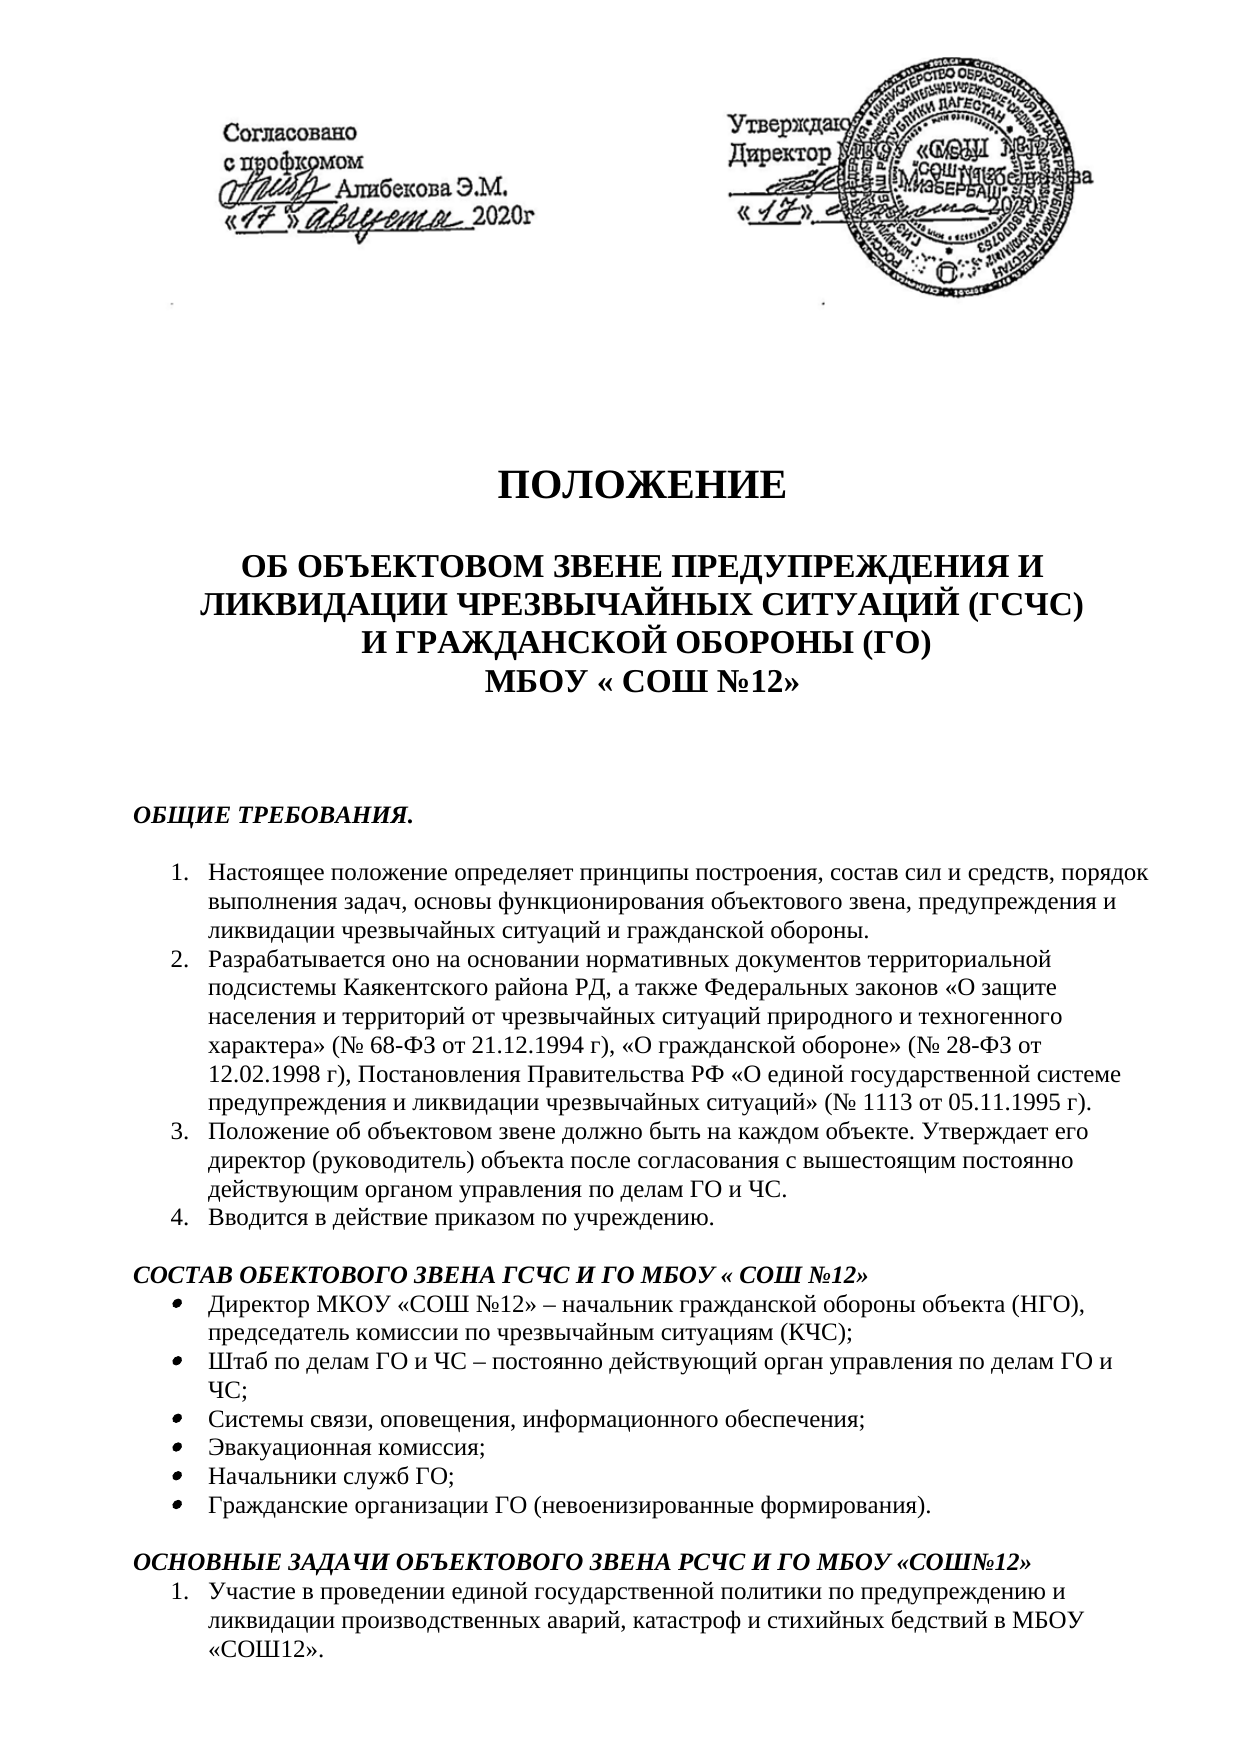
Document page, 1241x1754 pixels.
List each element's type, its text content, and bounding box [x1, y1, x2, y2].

text ОБ ОБЪЕКТОВОМ ЗВЕНЕ ПРЕДУПРЕЖДЕНИЯ И [133, 546, 1152, 584]
list Начальники служб ГО; [170, 1461, 1152, 1490]
list Положение об объектовом звене должно быть на каждом объекте. Утверждает его директор (руководитель) объекта после согласования с вышестоящим постоянно действующим органом управления по делам ГО и ЧС. [170, 1116, 1152, 1202]
list Эвакуационная комиссия; [170, 1432, 1152, 1461]
list Системы связи, оповещения, информационного обеспечения; [170, 1404, 1152, 1432]
list Участие в проведении единой государственной политики по предупреждению и ликвидации производственных аварий, катастроф и стихийных бедствий в МБОУ «СОШ12». [170, 1576, 1152, 1662]
list Штаб по делам ГО и ЧС – постоянно действующий орган управления по делам ГО и ЧС; [170, 1346, 1152, 1404]
list Директор МКОУ «СОШ №12» – начальник гражданской обороны объекта (НГО), председатель комиссии по чрезвычайным ситуациям (КЧС); [170, 1289, 1152, 1346]
text ПОЛОЖЕНИЕ [133, 460, 1152, 508]
list Настоящее положение определяет принципы построения, состав сил и средств, порядок выполнения задач, основы функционирования объектового звена, предупреждения и ликвидации чрезвычайных ситуаций и гражданской обороны. [170, 857, 1152, 944]
text ЛИКВИДАЦИИ ЧРЕЗВЫЧАЙНЫХ СИТУАЦИЙ (ГСЧС) [133, 584, 1152, 623]
text ОБЩИЕ ТРЕБОВАНИЯ. [133, 800, 1152, 829]
list Гражданские организации ГО (невоенизированные формирования). [170, 1490, 1152, 1519]
text ОСНОВНЫЕ ЗАДАЧИ ОБЪЕКТОВОГО ЗВЕНА РСЧС И ГО МБОУ «СОШ№12» [133, 1547, 1152, 1576]
picture [132, 44, 1213, 326]
list Разрабатывается оно на основании нормативных документов территориальной подсистемы Каякентского района РД, а также Федеральных законов «О защите населения и территорий от чрезвычайных ситуаций природного и техногенного характера» (№ 68-ФЗ от 21.12.1994 г), «О гражданской обороне» (№ 28-ФЗ от 12.02.1998 г), Постановления Правительства РФ «О единой государственной системе предупреждения и ликвидации чрезвычайных ситуаций» (№ 1113 от 05.11.1995 г). [170, 944, 1152, 1116]
text МБОУ « СОШ №12» [133, 661, 1152, 699]
list Вводится в действие приказом по учреждению. [170, 1202, 1152, 1231]
text И ГРАЖДАНСКОЙ ОБОРОНЫ (ГО) [133, 623, 1152, 661]
text СОСТАВ ОБЕКТОВОГО ЗВЕНА ГСЧС И ГО МБОУ « СОШ №12» [133, 1260, 1152, 1289]
